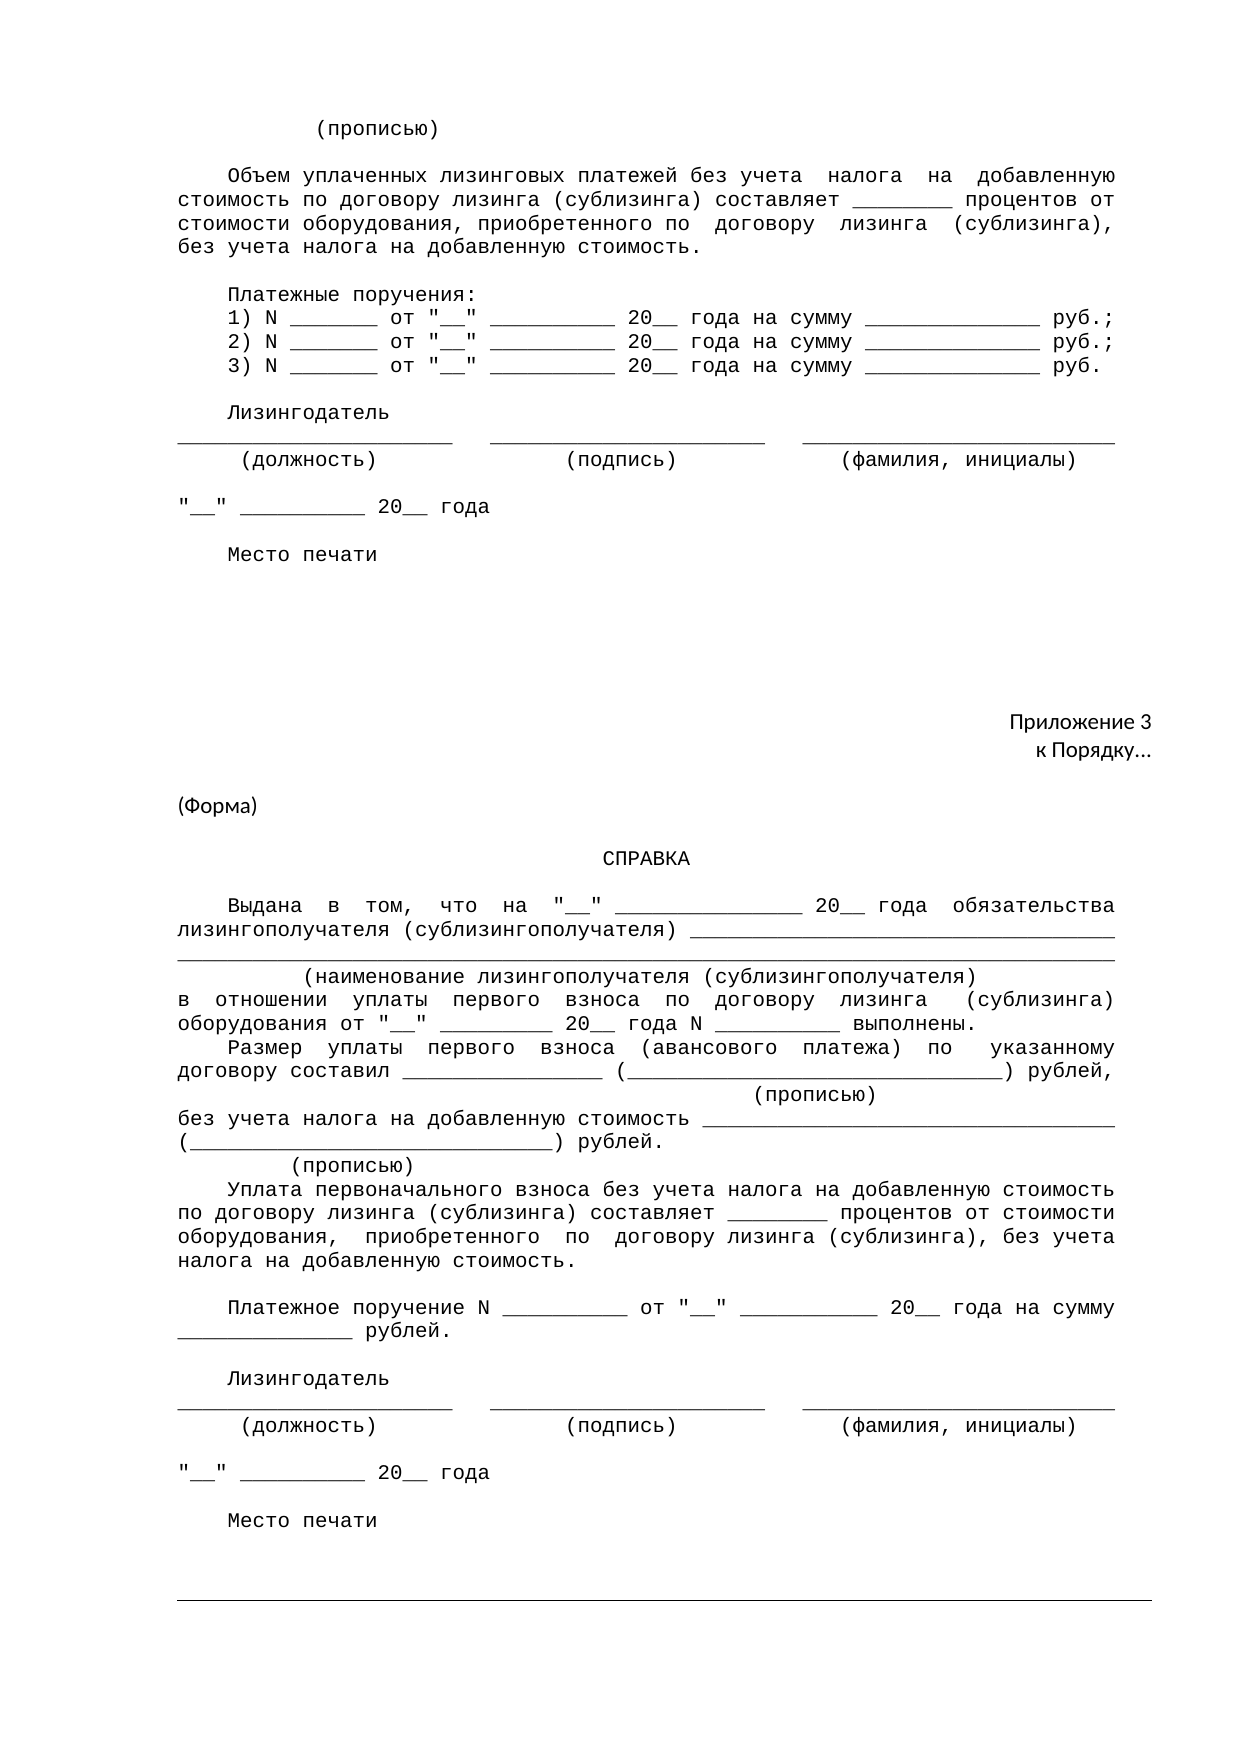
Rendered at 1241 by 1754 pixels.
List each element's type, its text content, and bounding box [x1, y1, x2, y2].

text "__" __________ 20__ года [177, 1462, 1152, 1486]
text Платежное поручение N __________ от "__" ___________ 20__ года на сумму [177, 1297, 1152, 1321]
text к Порядку... [177, 736, 1152, 763]
text в отношении уплаты первого взноса по договору лизинга (сублизинга) [177, 989, 1152, 1013]
text (прописью) [177, 1084, 1152, 1108]
text 3) N _______ от "__" __________ 20__ года на сумму ______________ руб. [177, 354, 1152, 378]
text Размер уплаты первого взноса (авансового платежа) по указанному [177, 1037, 1152, 1060]
text налога на добавленную стоимость. [177, 1249, 1152, 1273]
text (прописью) [177, 118, 1152, 142]
text договору составил ________________ (______________________________) рублей, [177, 1060, 1152, 1084]
text по договору лизинга (сублизинга) составляет ________ процентов от стоимости [177, 1202, 1152, 1226]
text Объем уплаченных лизинговых платежей без учета налога на добавленную [177, 165, 1152, 189]
text (наименование лизингополучателя (сублизингополучателя) [177, 966, 1152, 989]
text без учета налога на добавленную стоимость _________________________________ [177, 1108, 1152, 1131]
text (должность) (подпись) (фамилия, инициалы) [177, 449, 1152, 473]
text стоимость по договору лизинга (сублизинга) составляет ________ процентов от [177, 189, 1152, 213]
text СПРАВКА [177, 848, 1152, 871]
text Уплата первоначального взноса без учета налога на добавленную стоимость [177, 1179, 1152, 1202]
text ______________________ ______________________ _________________________ [177, 426, 1152, 449]
text ______________ рублей. [177, 1321, 1152, 1344]
text оборудования, приобретенного по договору лизинга (сублизинга), без учета [177, 1226, 1152, 1249]
text Место печати [177, 544, 1152, 567]
text (должность) (подпись) (фамилия, инициалы) [177, 1415, 1152, 1439]
text Выдана в том, что на "__" _______________ 20__ года обязательства [177, 895, 1152, 918]
text ___________________________________________________________________________ [177, 942, 1152, 966]
text (прописью) [177, 1155, 1152, 1179]
text (Форма) [177, 792, 1152, 819]
text 1) N _______ от "__" __________ 20__ года на сумму ______________ руб.; [177, 307, 1152, 331]
text лизингополучателя (сублизингополучателя) __________________________________ [177, 918, 1152, 942]
text Лизингодатель [177, 1368, 1152, 1391]
text Приложение 3 [177, 707, 1152, 736]
text стоимости оборудования, приобретенного по договору лизинга (сублизинга), [177, 213, 1152, 236]
text Место печати [177, 1510, 1152, 1533]
text ______________________ ______________________ _________________________ [177, 1391, 1152, 1415]
text (_____________________________) рублей. [177, 1131, 1152, 1155]
text Лизингодатель [177, 402, 1152, 426]
text Платежные поручения: [177, 284, 1152, 307]
text 2) N _______ от "__" __________ 20__ года на сумму ______________ руб.; [177, 331, 1152, 354]
text без учета налога на добавленную стоимость. [177, 236, 1152, 260]
text "__" __________ 20__ года [177, 496, 1152, 520]
text оборудования от "__" _________ 20__ года N __________ выполнены. [177, 1013, 1152, 1037]
